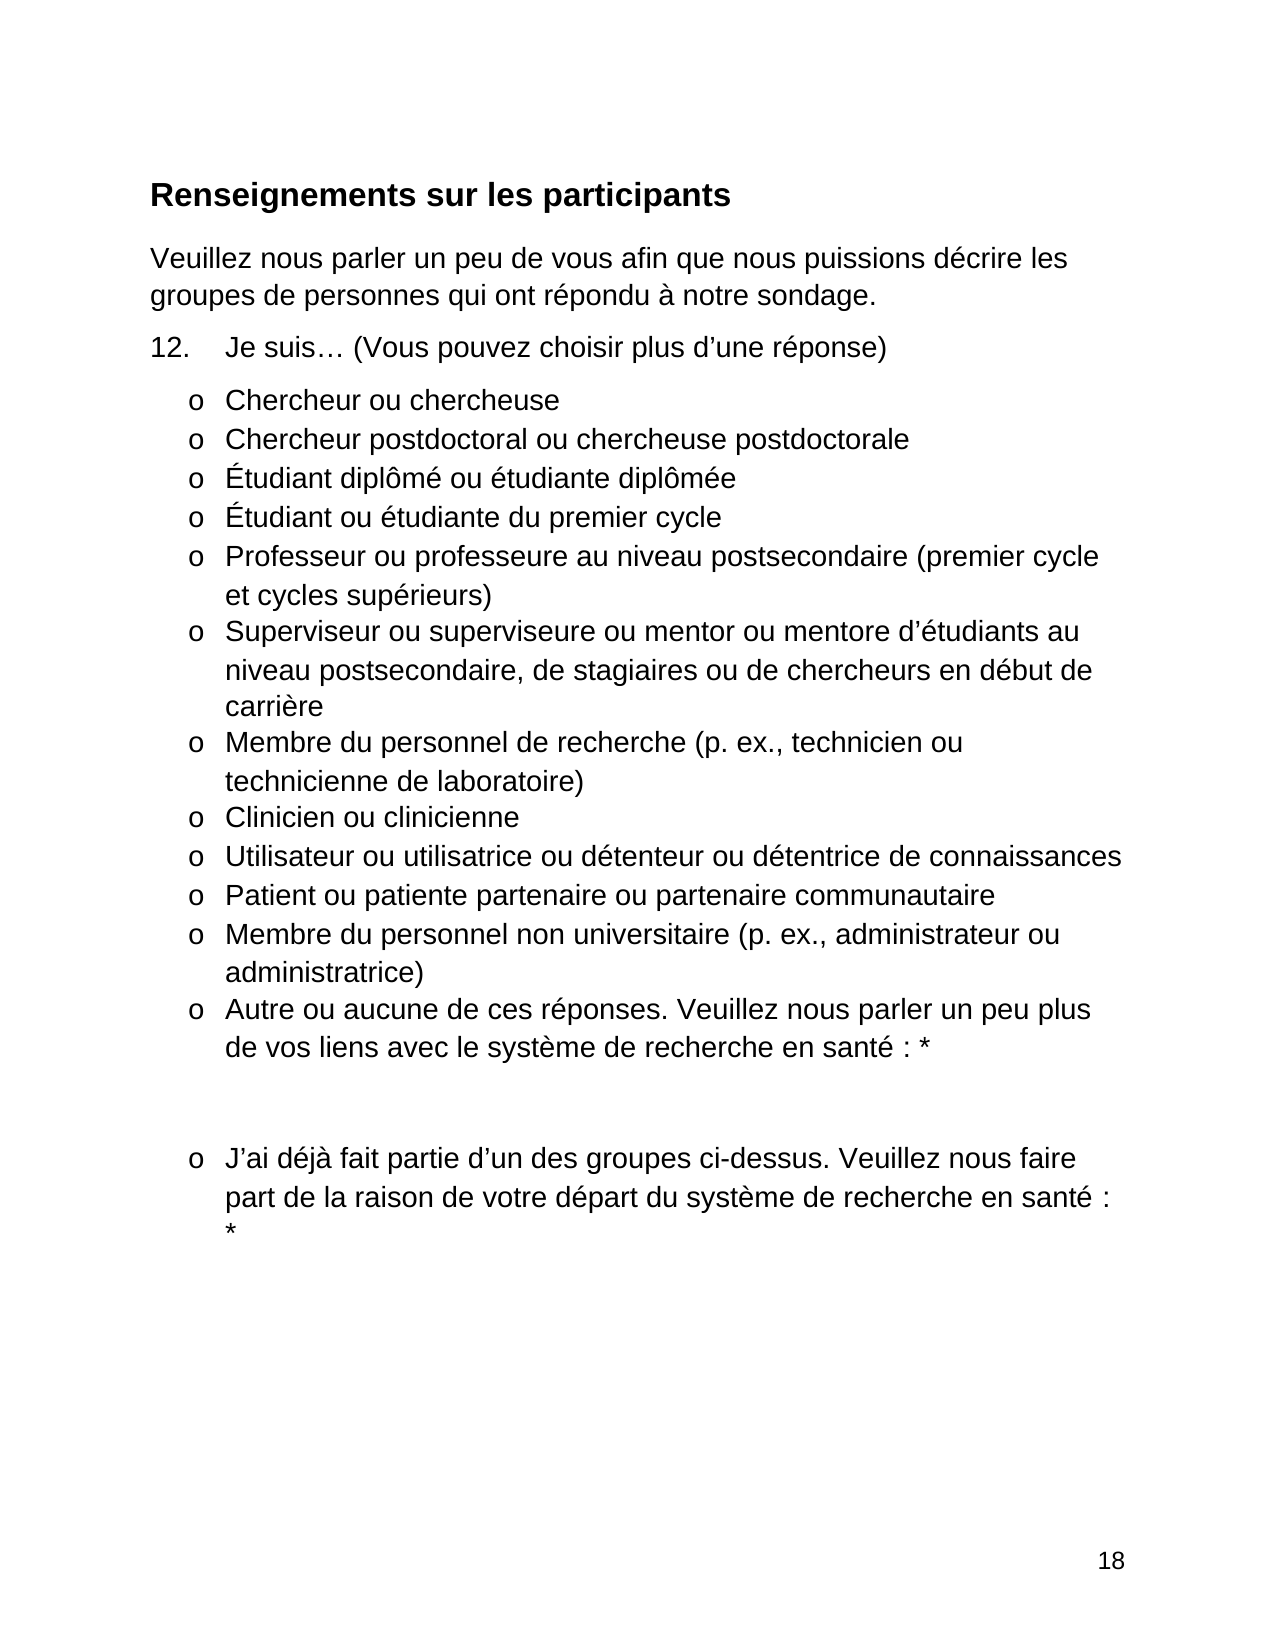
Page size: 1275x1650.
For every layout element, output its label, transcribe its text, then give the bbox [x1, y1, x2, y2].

list Superviseur ou superviseure ou mentor ou mentore d’étudiants au niveau postsecondaire, de stagiaires ou de chercheurs en début de carrière [187, 614, 1125, 722]
list Professeur ou professeure au niveau postsecondaire (premier cycle et cycles supérieurs) [187, 539, 1125, 611]
list Chercheur postdoctoral ou chercheuse postdoctorale [187, 422, 1125, 458]
text Veuillez nous parler un peu de vous afin que nous puissions décrire les groupes de personnes qui ont répondu à notre sondage. [150, 241, 1125, 311]
list Utilisateur ou utilisatrice ou détenteur ou détentrice de connaissances [187, 839, 1125, 875]
list Autre ou aucune de ces réponses. Veuillez nous parler un peu plus de vos liens avec le système de recherche en santé : * [187, 992, 1125, 1064]
list Étudiant ou étudiante du premier cycle [187, 500, 1125, 536]
list Patient ou patiente partenaire ou partenaire communautaire [187, 878, 1125, 914]
list Je suis… (Vous pouvez choisir plus d’une réponse) [150, 330, 1125, 364]
list Chercheur ou chercheuse [187, 383, 1125, 419]
list Étudiant diplômé ou étudiante diplômée [187, 461, 1125, 497]
list Membre du personnel non universitaire (p. ex., administrateur ou administratrice) [187, 917, 1125, 989]
list Membre du personnel de recherche (p. ex., technicien ou technicienne de laboratoire) [187, 725, 1125, 797]
list J’ai déjà fait partie d’un des groupes ci-dessus. Veuillez nous faire part de la raison de votre départ du système de recherche en santé : * [187, 1142, 1125, 1250]
list Clinicien ou clinicienne [187, 800, 1125, 836]
subtitle Renseignements sur les participants [150, 175, 1125, 213]
